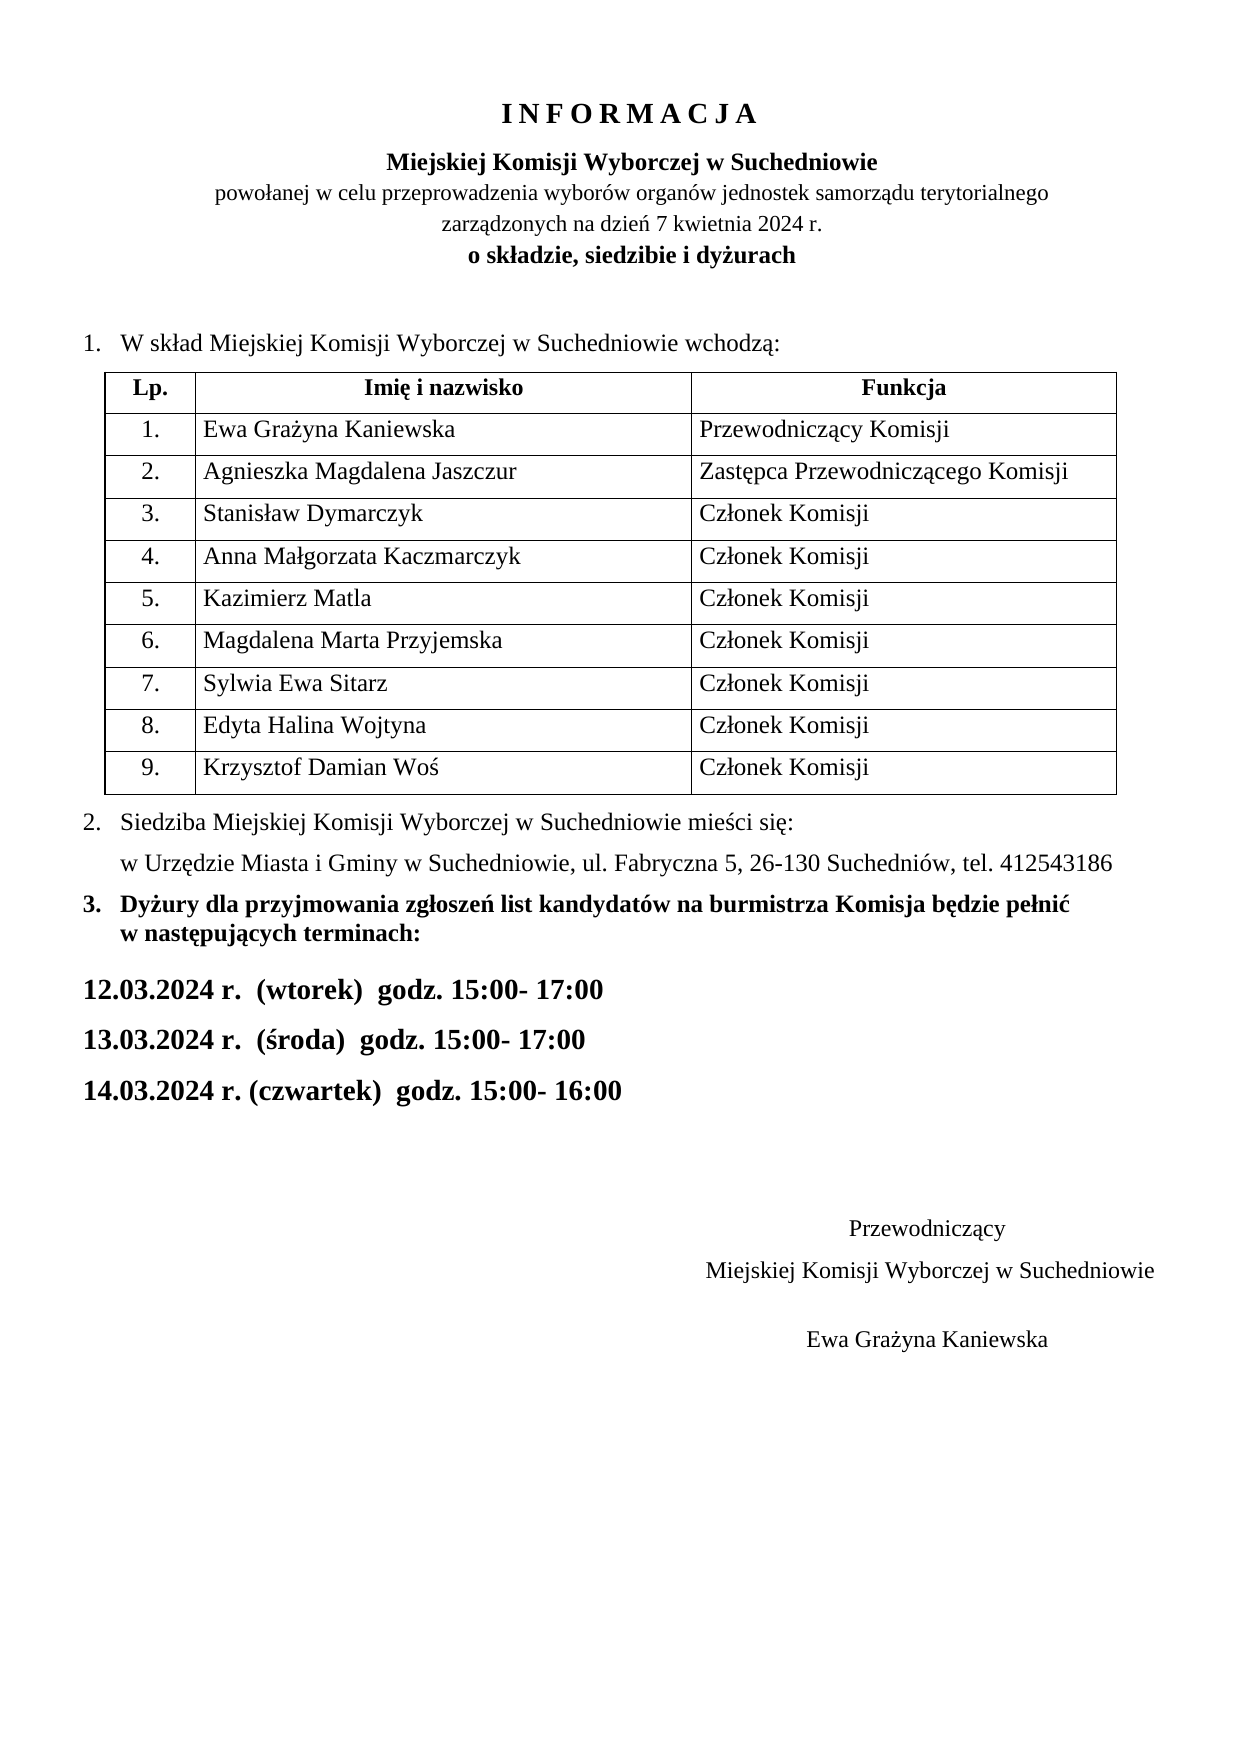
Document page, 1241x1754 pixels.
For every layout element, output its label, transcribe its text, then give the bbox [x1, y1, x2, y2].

table_cell Członek Komisji [692, 541, 1116, 582]
text Ewa Grażyna Kaniewska [673, 1324, 1181, 1352]
table_header Imię i nazwisko [196, 373, 691, 413]
table_cell Ewa Grażyna Kaniewska [196, 414, 691, 455]
table_cell Zastępca Przewodniczącego Komisji [692, 456, 1116, 497]
table_cell Edyta Halina Wojtyna [196, 710, 691, 751]
table_cell 4. [106, 541, 195, 582]
text w Urzędzie Miasta i Gminy w Suchedniowie, ul. Fabryczna 5, 26-130 Suchedniów, tel. 412543186 [120, 848, 1181, 877]
table_cell Krzysztof Damian Woś [196, 752, 691, 793]
table_header Lp. [106, 373, 195, 413]
table_cell Kazimierz Matla [196, 583, 691, 624]
table_cell Członek Komisji [692, 710, 1116, 751]
list W skład Miejskiej Komisji Wyborczej w Suchedniowie wchodzą: [83, 328, 1181, 357]
table_cell 5. [106, 583, 195, 624]
table_cell Członek Komisji [692, 499, 1116, 540]
table_cell Członek Komisji [692, 583, 1116, 624]
list Siedziba Miejskiej Komisji Wyborczej w Suchedniowie mieści się: [83, 807, 1181, 836]
table_cell Stanisław Dymarczyk [196, 499, 691, 540]
table_cell Członek Komisji [692, 752, 1116, 793]
text Przewodniczący Miejskiej Komisji Wyborczej w Suchedniowie [673, 1214, 1181, 1283]
table_cell 1. [106, 414, 195, 455]
text Miejskiej Komisji Wyborczej w Suchedniowie powołanej w celu przeprowadzenia wyborów organów jednostek samorządu terytorialnego zarządzonych na dzień 7 kwietnia 2024 r. o składzie, siedzibie i dyżurach [83, 147, 1181, 269]
table_cell Magdalena Marta Przyjemska [196, 625, 691, 667]
text 12.03.2024 r. (wtorek) godz. 15:00- 17:00 13.03.2024 r. (środa) godz. 15:00- 17:00 14.03.2024 r. (czwartek) godz. 15:00- 16:00 [83, 972, 1181, 1106]
table_cell Członek Komisji [692, 668, 1116, 709]
table_cell 6. [106, 625, 195, 667]
table_header Funkcja [692, 373, 1116, 413]
table_cell Członek Komisji [692, 625, 1116, 667]
table_cell 2. [106, 456, 195, 497]
table_cell 9. [106, 752, 195, 793]
table_cell Sylwia Ewa Sitarz [196, 668, 691, 709]
table_cell 8. [106, 710, 195, 751]
table_cell 7. [106, 668, 195, 709]
table_cell Przewodniczący Komisji [692, 414, 1116, 455]
text INFORMACJA [83, 97, 1181, 130]
table_cell Agnieszka Magdalena Jaszczur [196, 456, 691, 497]
list Dyżury dla przyjmowania zgłoszeń list kandydatów na burmistrza Komisja będzie pełnić w następujących terminach: [83, 889, 1181, 947]
table_cell Anna Małgorzata Kaczmarczyk [196, 541, 691, 582]
table_cell 3. [106, 499, 195, 540]
